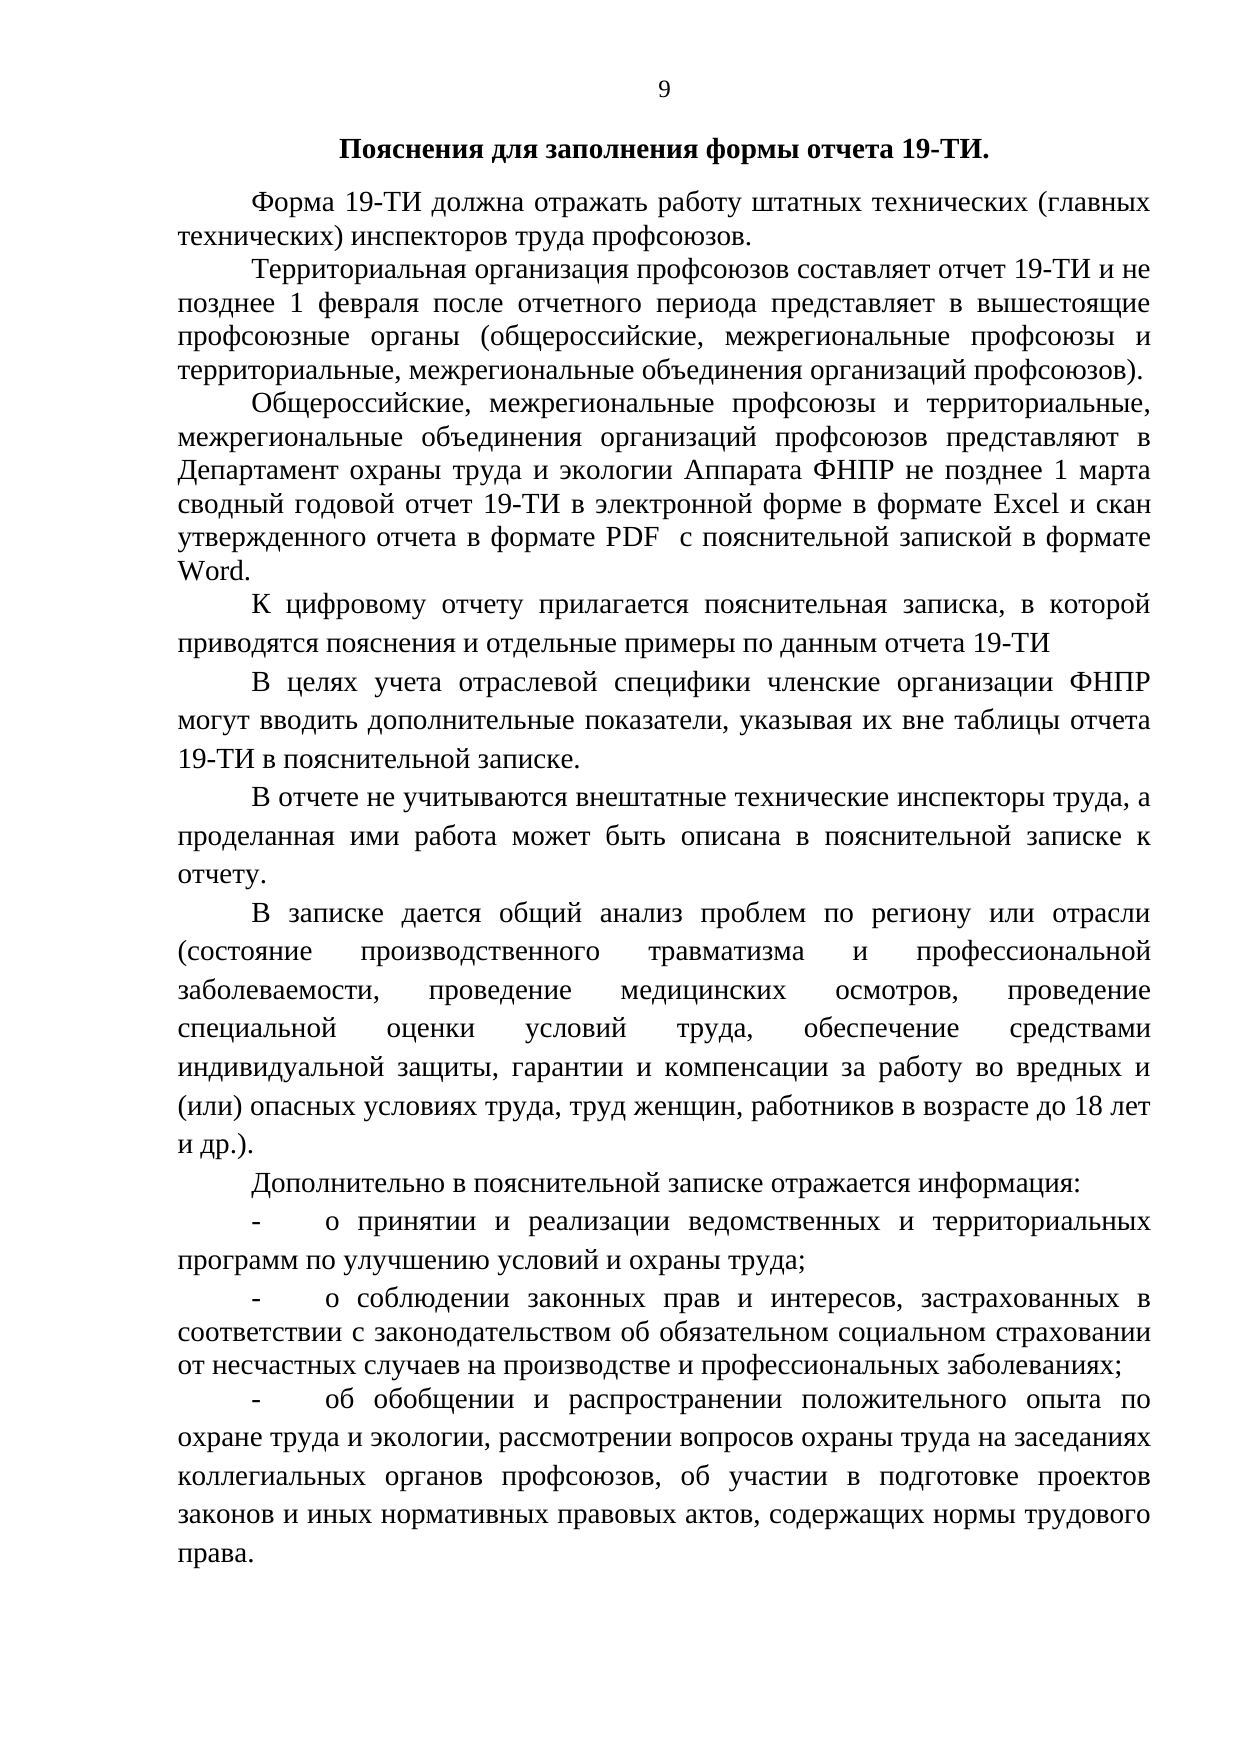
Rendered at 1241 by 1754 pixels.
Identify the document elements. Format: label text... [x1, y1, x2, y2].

text Территориальная организация профсоюзов составляет отчет 19-ТИ и не позднее 1 февраля после отчетного периода представляет в вышестоящие профсоюзные органы (общероссийские, межрегиональные профсоюзы и территориальные, межрегиональные объединения организаций профсоюзов). [177, 251, 1152, 385]
text В целях учета отраслевой специфики членские организации ФНПР могут вводить дополнительные показатели, указывая их вне таблицы отчета 19-ТИ в пояснительной записке. [177, 664, 1152, 774]
text В записке дается общий анализ проблем по региону или отрасли (состояние производственного травматизма и профессиональной заболеваемости, проведение медицинских осмотров, проведение специальной оценки условий труда, обеспечение средствами индивидуальной защиты, гарантии и компенсации за работу во вредных и (или) опасных условиях труда, труд женщин, работников в возрасте до 18 лет и др.). [177, 895, 1152, 1160]
list об обобщении и распространении положительного опыта по охране труда и экологии, рассмотрении вопросов охраны труда на заседаниях коллегиальных органов профсоюзов, об участии в подготовке проектов законов и иных нормативных правовых актов, содержащих нормы трудового права. [177, 1381, 1152, 1569]
text К цифровому отчету прилагается пояснительная записка, в которой приводятся пояснения и отдельные примеры по данным отчета 19-ТИ [177, 587, 1152, 659]
text Общероссийские, межрегиональные профсоюзы и территориальные, межрегиональные объединения организаций профсоюзов представляют в Департамент охраны труда и экологии Аппарата ФНПР не позднее 1 марта сводный годовой отчет 19-ТИ в электронной форме в формате Excel и скан утвержденного отчета в формате PDF с пояснительной запиской в формате Word. [177, 385, 1152, 587]
text Форма 19-ТИ должна отражать работу штатных технических (главных технических) инспекторов труда профсоюзов. [177, 184, 1152, 251]
text В отчете не учитываются внештатные технические инспекторы труда, а проделанная ими работа может быть описана в пояснительной записке к отчету. [177, 779, 1152, 890]
list о принятии и реализации ведомственных и территориальных программ по улучшению условий и охраны труда; [177, 1203, 1152, 1275]
text Дополнительно в пояснительной записке отражается информация: [177, 1165, 1152, 1198]
text Пояснения для заполнения формы отчета 19-ТИ. [177, 131, 1152, 165]
list о соблюдении законных прав и интересов, застрахованных в соответствии с законодательством об обязательном социальном страховании от несчастных случаев на производстве и профессиональных заболеваниях; [177, 1280, 1152, 1381]
